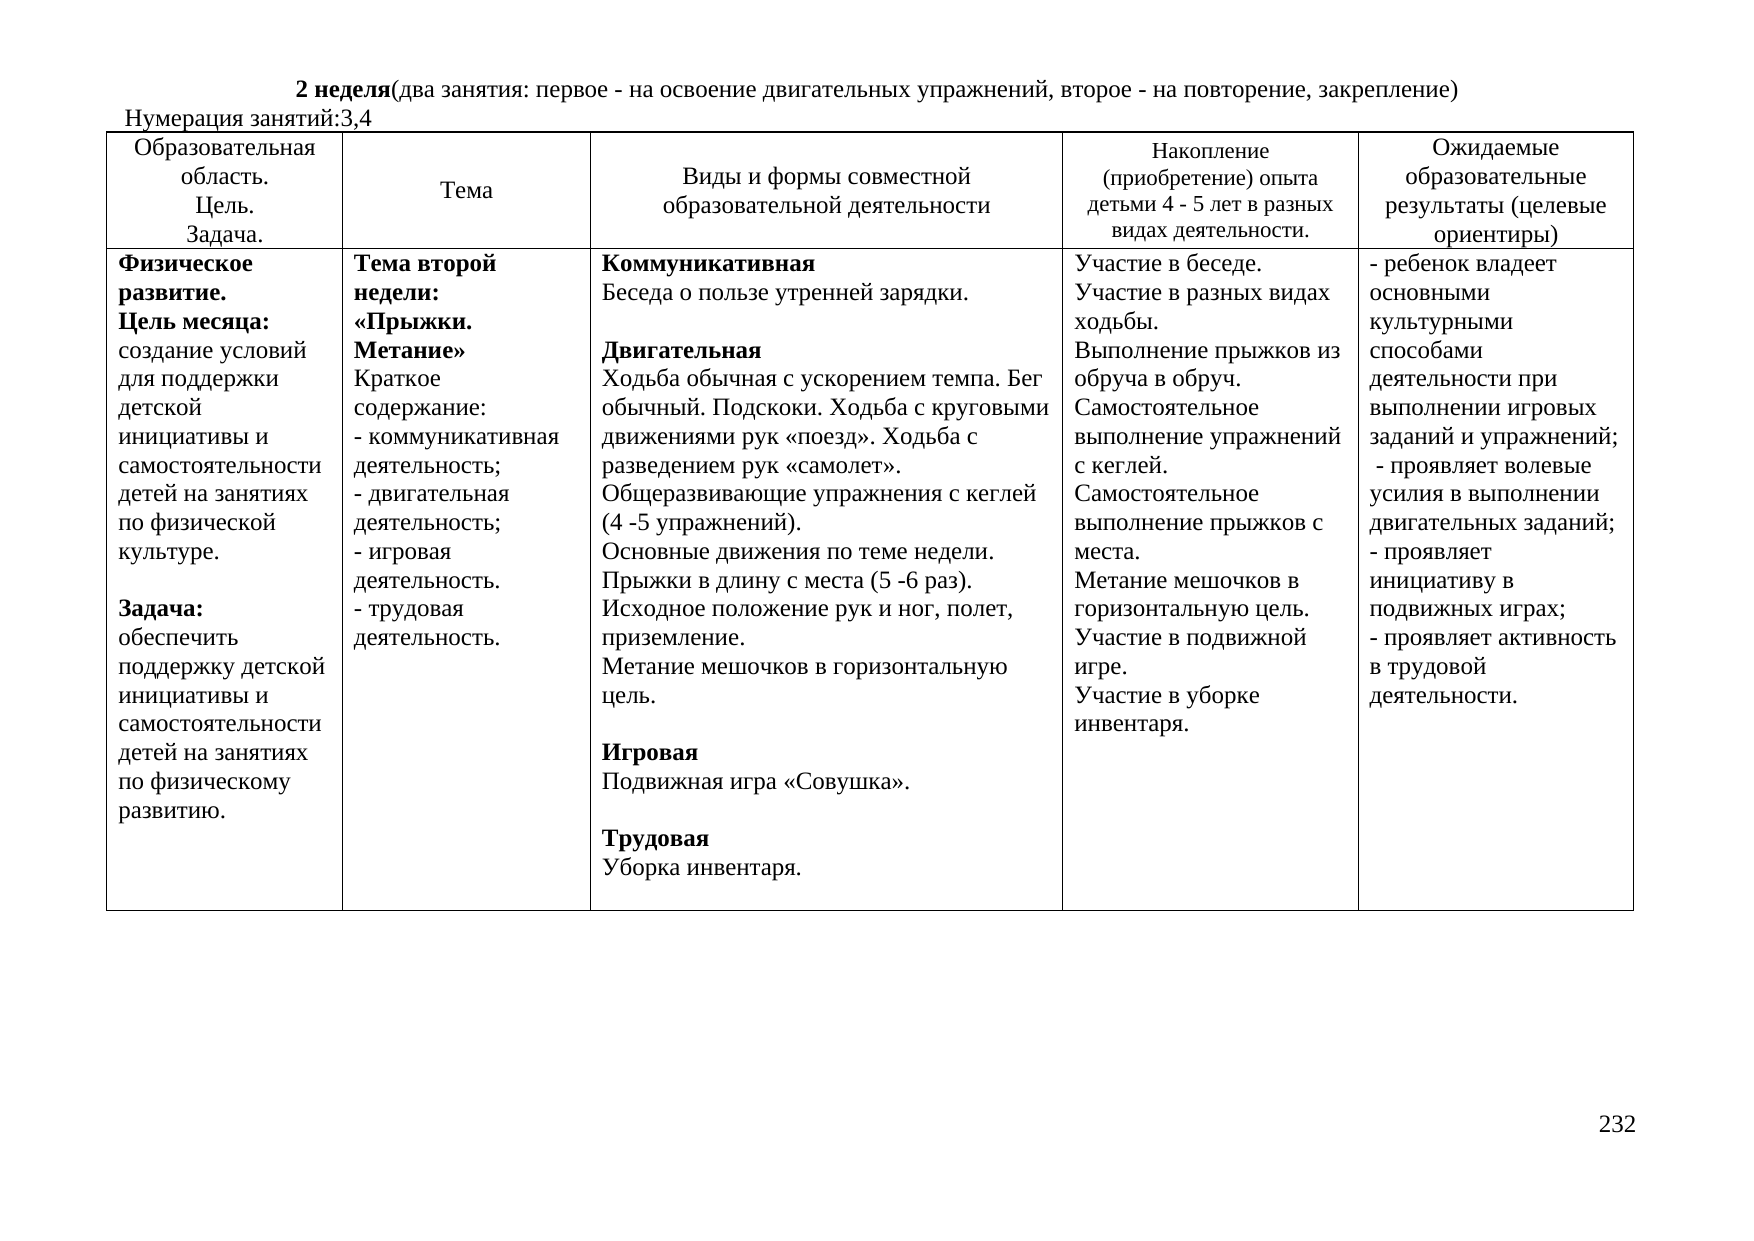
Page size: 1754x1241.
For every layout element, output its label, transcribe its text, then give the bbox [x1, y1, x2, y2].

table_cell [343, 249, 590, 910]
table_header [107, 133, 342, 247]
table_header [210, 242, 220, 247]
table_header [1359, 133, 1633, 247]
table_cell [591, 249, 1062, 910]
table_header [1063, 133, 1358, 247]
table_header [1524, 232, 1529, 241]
text 2 неделя(два занятия: первое - на освоение двигательных упражнений, второе - на повторение, закрепление) [118, 74, 1636, 103]
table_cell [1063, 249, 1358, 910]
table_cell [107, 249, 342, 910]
text Нумерация занятий:3,4 [118, 103, 1636, 131]
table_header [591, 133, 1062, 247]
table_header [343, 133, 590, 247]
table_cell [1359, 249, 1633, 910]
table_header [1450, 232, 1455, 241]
